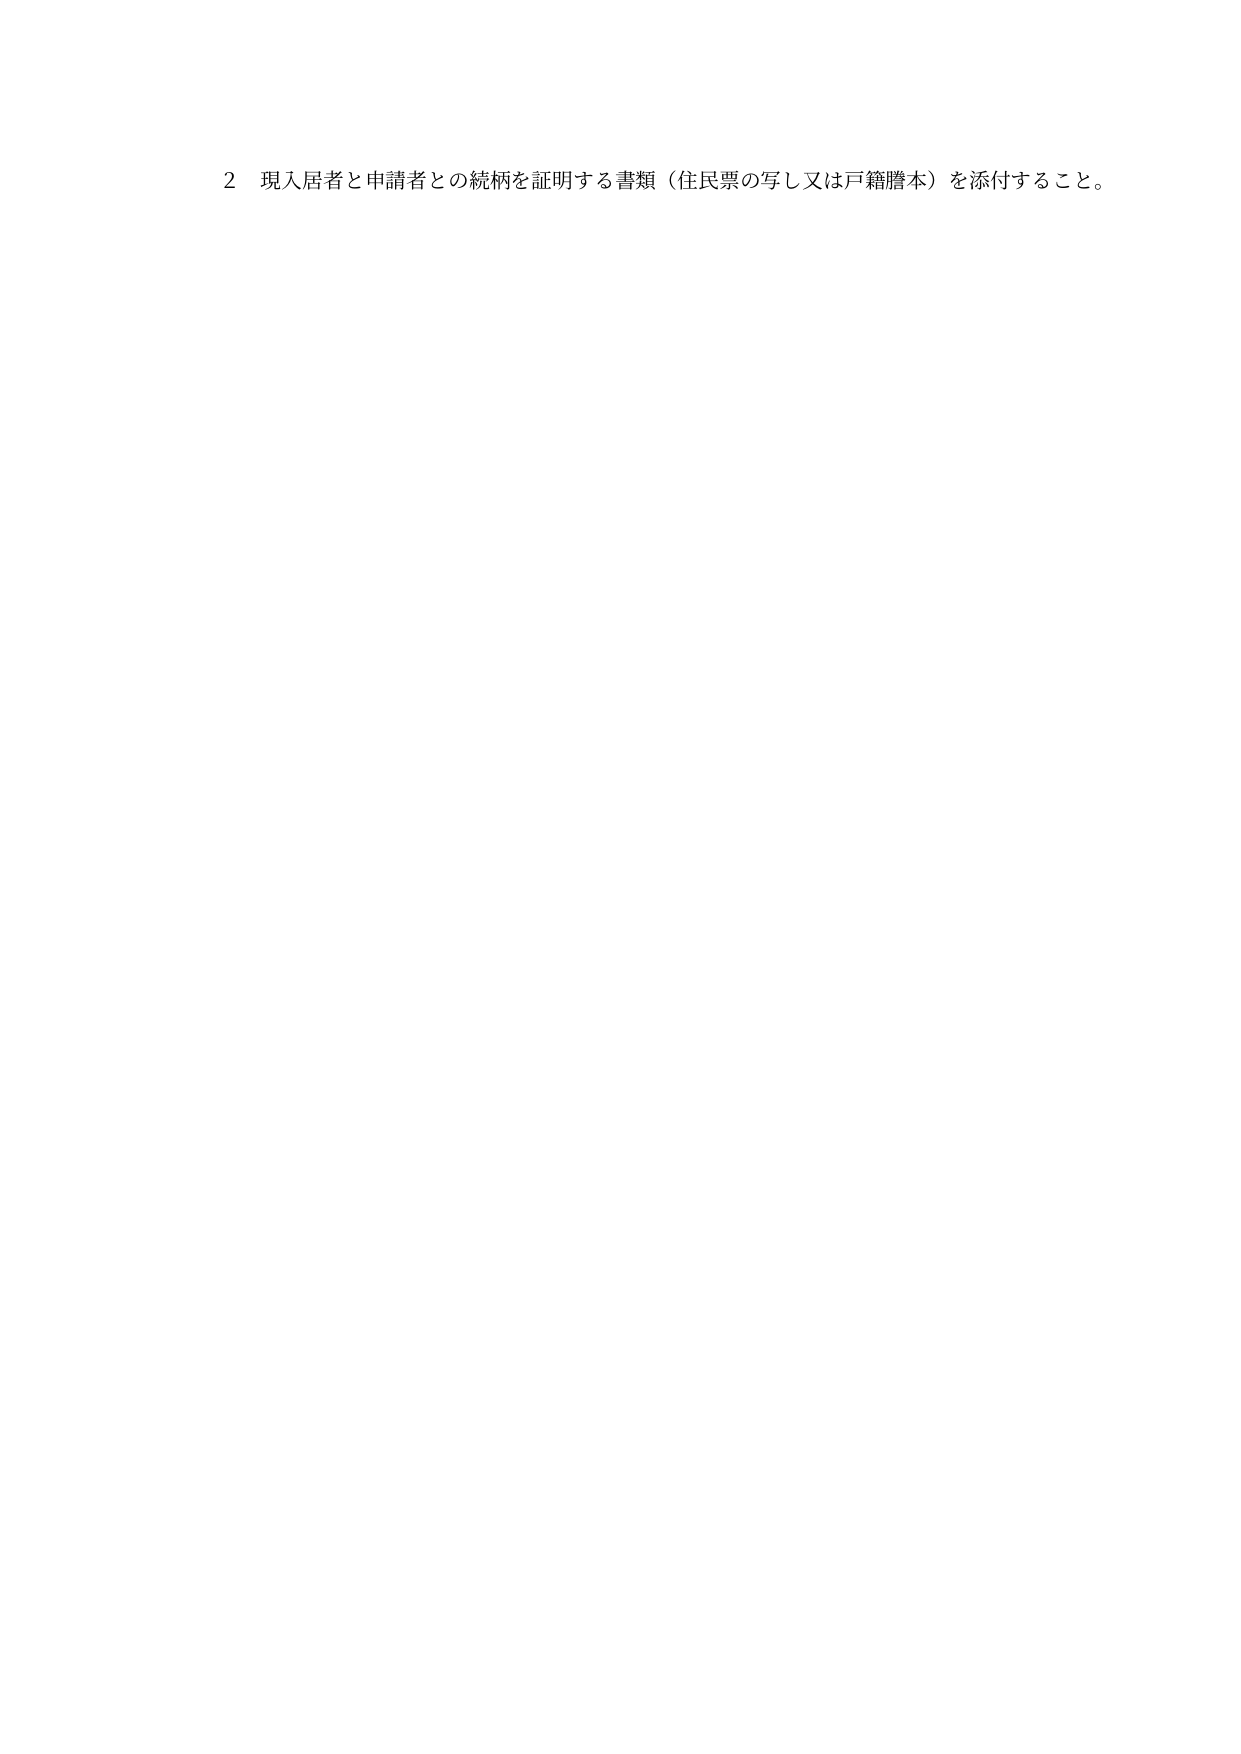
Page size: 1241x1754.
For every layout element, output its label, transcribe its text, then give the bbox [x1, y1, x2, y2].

text ２ 現入居者と申請者との続柄を証明する書類（住民票の写し又は戸籍謄本）を添付すること。 [177, 164, 1128, 194]
